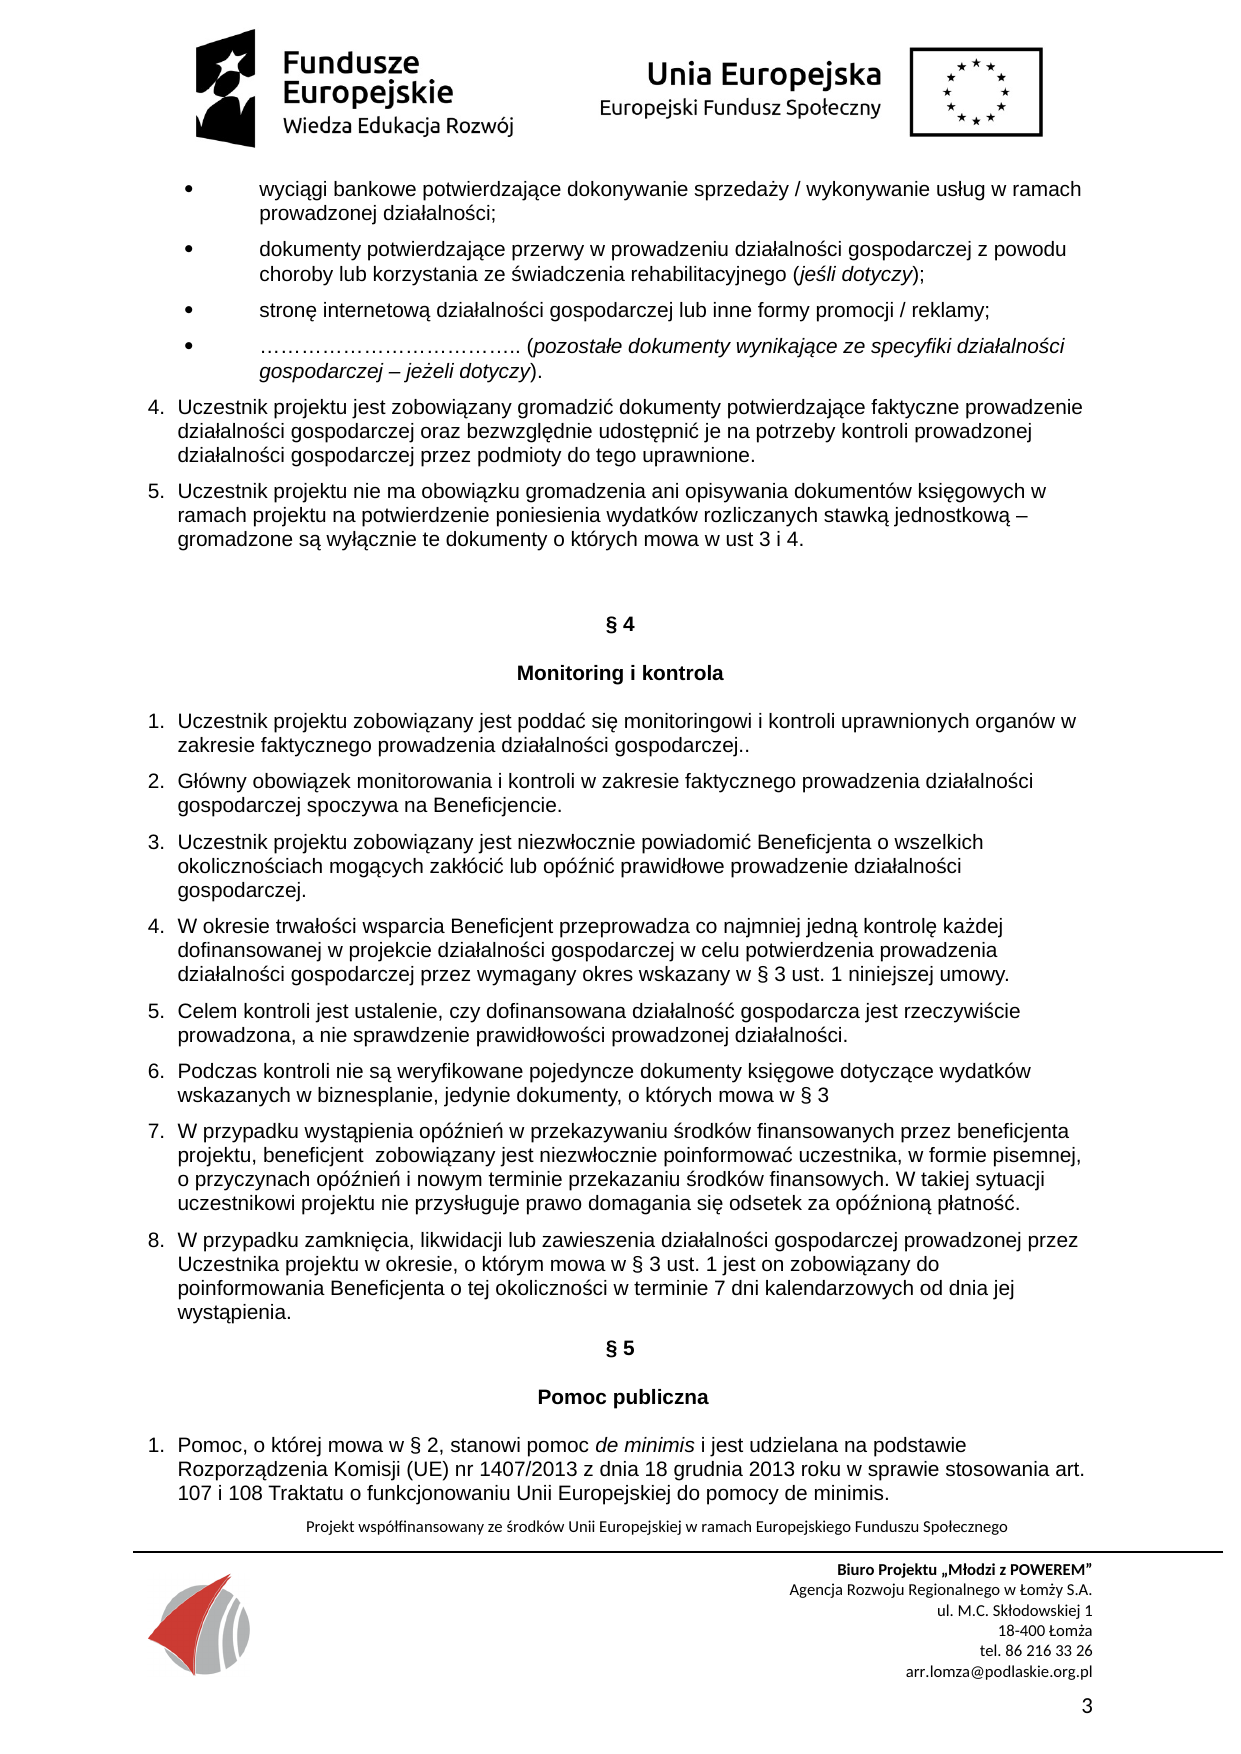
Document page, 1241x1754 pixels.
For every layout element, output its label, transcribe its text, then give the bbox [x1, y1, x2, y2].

text § 5 [148, 1336, 1092, 1360]
list Pomoc, o której mowa w § 2, stanowi pomoc de minimis i jest udzielana na podstawie Rozporządzenia Komisji (UE) nr 1407/2013 z dnia 18 grudnia 2013 roku w sprawie stosowania art. 107 i 108 Traktatu o funkcjonowaniu Unii Europejskiej do pomocy de minimis. [148, 1433, 1092, 1505]
list Uczestnik projektu nie ma obowiązku gromadzenia ani opisywania dokumentów księgowych w ramach projektu na potwierdzenie poniesienia wydatków rozliczanych stawką jednostkową – gromadzone są wyłącznie te dokumenty o których mowa w ust 3 i 4. [148, 479, 1092, 551]
list Uczestnik projektu zobowiązany jest niezwłocznie powiadomić Beneficjenta o wszelkich okolicznościach mogących zakłócić lub opóźnić prawidłowe prowadzenie działalności gospodarczej. [148, 830, 1092, 902]
list Podczas kontroli nie są weryfikowane pojedyncze dokumenty księgowe dotyczące wydatków wskazanych w biznesplanie, jedynie dokumenty, o których mowa w § 3 [148, 1059, 1092, 1107]
list dokumenty potwierdzające przerwy w prowadzeniu działalności gospodarczej z powodu choroby lub korzystania ze świadczenia rehabilitacyjnego (jeśli dotyczy); [185, 237, 1092, 285]
list ……………………………….. (pozostałe dokumenty wynikające ze specyfiki działalności gospodarczej – jeżeli dotyczy). [185, 334, 1092, 382]
text Pomoc publiczna [148, 1384, 1092, 1408]
list W przypadku wystąpienia opóźnień w przekazywaniu środków finansowanych przez beneficjenta projektu, beneficjent zobowiązany jest niezwłocznie poinformować uczestnika, w formie pisemnej, o przyczynach opóźnień i nowym terminie przekazaniu środków finansowych. W takiej sytuacji uczestnikowi projektu nie przysługuje prawo domagania się odsetek za opóźnioną płatność. [148, 1119, 1092, 1215]
text Monitoring i kontrola [148, 661, 1092, 684]
list Celem kontroli jest ustalenie, czy dofinansowana działalność gospodarcza jest rzeczywiście prowadzona, a nie sprawdzenie prawidłowości prowadzonej działalności. [148, 998, 1092, 1046]
picture [166, 0, 1072, 177]
list W okresie trwałości wsparcia Beneficjent przeprowadza co najmniej jedną kontrolę każdej dofinansowanej w projekcie działalności gospodarczej w celu potwierdzenia prowadzenia działalności gospodarczej przez wymagany okres wskazany w § 3 ust. 1 niniejszej umowy. [148, 914, 1092, 986]
list Uczestnik projektu jest zobowiązany gromadzić dokumenty potwierdzające faktyczne prowadzenie działalności gospodarczej oraz bezwzględnie udostępnić je na potrzeby kontroli prowadzonej działalności gospodarczej przez podmioty do tego uprawnione. [148, 395, 1092, 467]
list wyciągi bankowe potwierdzające dokonywanie sprzedaży / wykonywanie usług w ramach prowadzonej działalności; [185, 148, 1092, 225]
list W przypadku zamknięcia, likwidacji lub zawieszenia działalności gospodarczej prowadzonej przez Uczestnika projektu w okresie, o którym mowa w § 3 ust. 1 jest on zobowiązany do poinformowania Beneficjenta o tej okoliczności w terminie 7 dni kalendarzowych od dnia jej wystąpienia. [148, 1228, 1092, 1323]
list Uczestnik projektu zobowiązany jest poddać się monitoringowi i kontroli uprawnionych organów w zakresie faktycznego prowadzenia działalności gospodarczej.. [148, 709, 1092, 757]
list Główny obowiązek monitorowania i kontroli w zakresie faktycznego prowadzenia działalności gospodarczej spoczywa na Beneficjencie. [148, 769, 1092, 817]
text § 4 [148, 612, 1092, 636]
list stronę internetową działalności gospodarczej lub inne formy promocji / reklamy; [185, 298, 1092, 322]
picture [147, 1573, 250, 1677]
